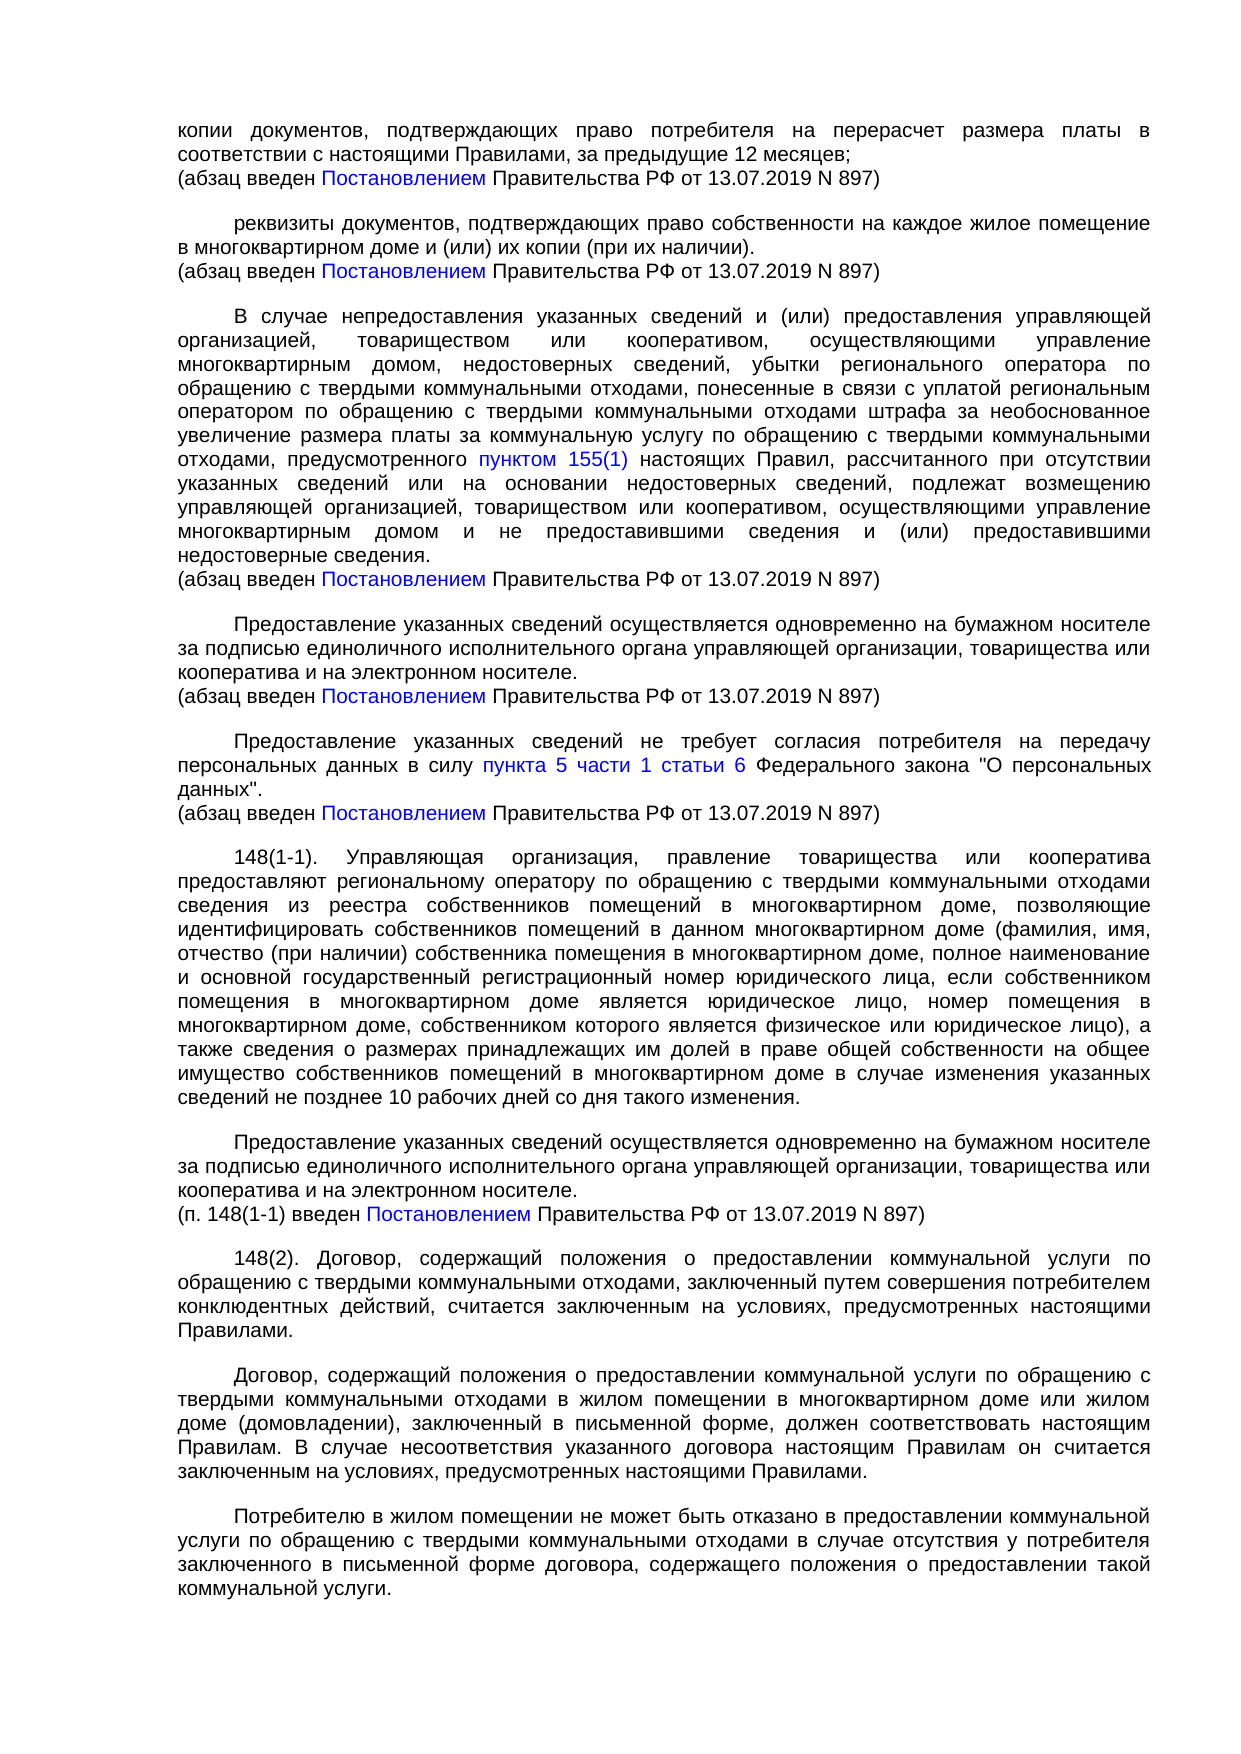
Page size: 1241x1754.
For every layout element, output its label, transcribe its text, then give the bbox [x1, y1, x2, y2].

text (абзац введен Постановлением Правительства РФ от 13.07.2019 N 897) [177, 166, 1152, 190]
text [177, 118, 1152, 166]
text Предоставление указанных сведений не требует согласия потребителя на передачу персональных данных в силу пункта 5 части 1 статьи 6 Федерального закона "О персональных данных". [177, 728, 1152, 800]
text 148(1-1). Управляющая организация, правление товарищества или кооператива предоставляют региональному оператору по обращению с твердыми коммунальными отходами сведения из реестра собственников помещений в многоквартирном доме, позволяющие идентифицировать собственников помещений в данном многоквартирном доме (фамилия, имя, отчество (при наличии) собственника помещения в многоквартирном доме, полное наименование и основной государственный регистрационный номер юридического лица, если собственником помещения в многоквартирном доме является юридическое лицо, номер помещения в многоквартирном доме, собственником которого является физическое или юридическое лицо), а также сведения о размерах принадлежащих им долей в праве общей собственности на общее имущество собственников помещений в многоквартирном доме в случае изменения указанных сведений не позднее 10 рабочих дней со дня такого изменения. [177, 845, 1152, 1109]
text В случае непредоставления указанных сведений и (или) предоставления управляющей организацией, товариществом или кооперативом, осуществляющими управление многоквартирным домом, недостоверных сведений, убытки регионального оператора по обращению с твердыми коммунальными отходами, понесенные в связи с уплатой региональным оператором по обращению с твердыми коммунальными отходами штрафа за необоснованное увеличение размера платы за коммунальную услугу по обращению с твердыми коммунальными отходами, предусмотренного пунктом 155(1) настоящих Правил, рассчитанного при отсутствии указанных сведений или на основании недостоверных сведений, подлежат возмещению управляющей организацией, товариществом или кооперативом, осуществляющими управление многоквартирным домом и не предоставившими сведения и (или) предоставившими недостоверные сведения. [177, 303, 1152, 567]
text (п. 148(1-1) введен Постановлением Правительства РФ от 13.07.2019 N 897) [177, 1201, 1152, 1225]
text Предоставление указанных сведений осуществляется одновременно на бумажном носителе за подписью единоличного исполнительного органа управляющей организации, товарищества или кооператива и на электронном носителе. [177, 1129, 1152, 1201]
text Договор, содержащий положения о предоставлении коммунальной услуги по обращению с твердыми коммунальными отходами в жилом помещении в многоквартирном доме или жилом доме (домовладении), заключенный в письменной форме, должен соответствовать настоящим Правилам. В случае несоответствия указанного договора настоящим Правилам он считается заключенным на условиях, предусмотренных настоящими Правилами. [177, 1363, 1152, 1483]
text Предоставление указанных сведений осуществляется одновременно на бумажном носителе за подписью единоличного исполнительного органа управляющей организации, товарищества или кооператива и на электронном носителе. [177, 612, 1152, 684]
text (абзац введен Постановлением Правительства РФ от 13.07.2019 N 897) [177, 684, 1152, 708]
text 148(2). Договор, содержащий положения о предоставлении коммунальной услуги по обращению с твердыми коммунальными отходами, заключенный путем совершения потребителем конклюдентных действий, считается заключенным на условиях, предусмотренных настоящими Правилами. [177, 1246, 1152, 1342]
text Потребителю в жилом помещении не может быть отказано в предоставлении коммунальной услуги по обращению с твердыми коммунальными отходами в случае отсутствия у потребителя заключенного в письменной форме договора, содержащего положения о предоставлении такой коммунальной услуги. [177, 1503, 1152, 1599]
text реквизиты документов, подтверждающих право собственности на каждое жилое помещение в многоквартирном доме и (или) их копии (при их наличии). [177, 211, 1152, 259]
text (абзац введен Постановлением Правительства РФ от 13.07.2019 N 897) [177, 567, 1152, 591]
text (абзац введен Постановлением Правительства РФ от 13.07.2019 N 897) [177, 259, 1152, 283]
text (абзац введен Постановлением Правительства РФ от 13.07.2019 N 897) [177, 800, 1152, 824]
